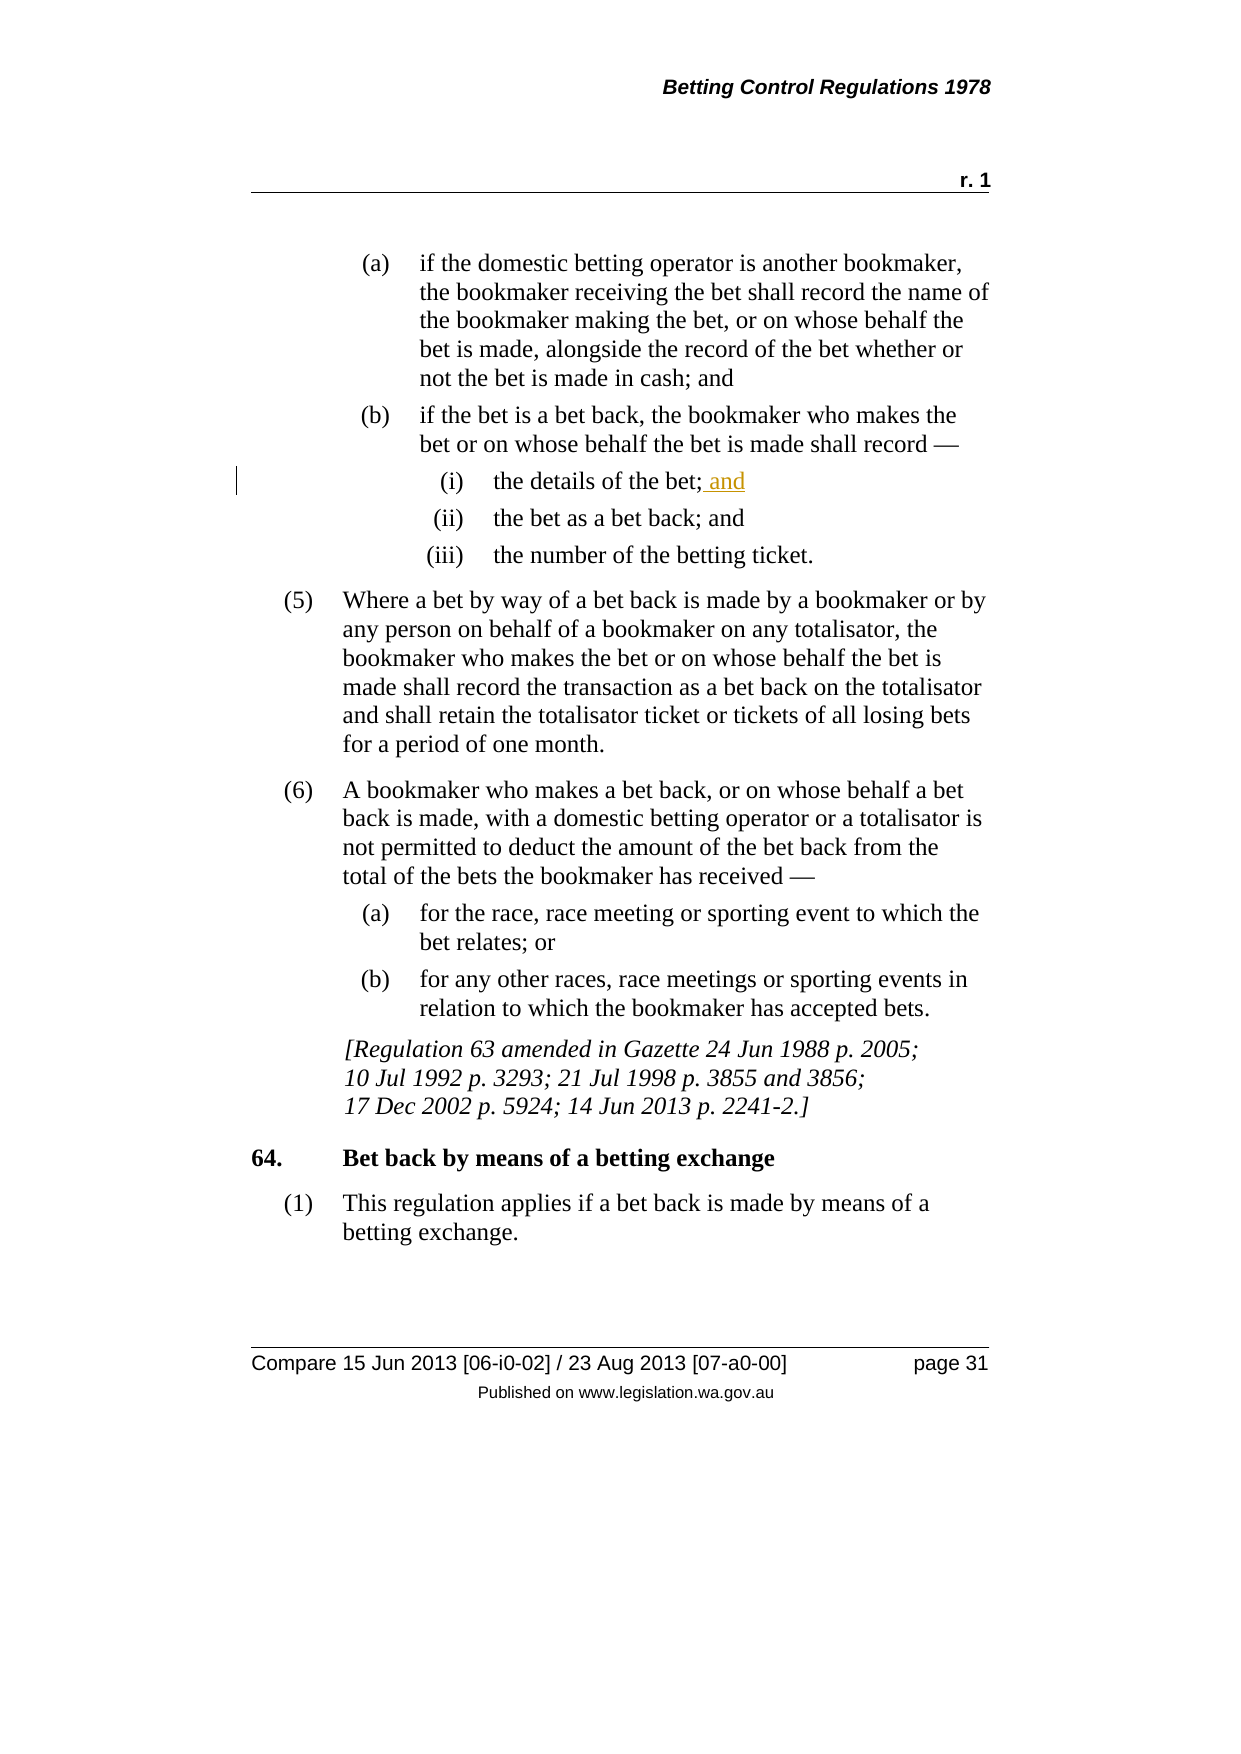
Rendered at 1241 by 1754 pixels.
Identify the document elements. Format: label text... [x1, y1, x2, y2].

text (1) This regulation applies if a bet back is made by means of a betting exchange. [251, 1188, 989, 1246]
text (ii) the bet as a bet back; and [251, 503, 989, 532]
text (b) for any other races, race meetings or sporting events in relation to which the bookmaker has accepted bets. [251, 964, 989, 1021]
text (i) the details of the bet; [251, 466, 989, 495]
text (6) A bookmaker who makes a bet back, or on whose behalf a bet back is made, with a domestic betting operator or a totalisator is not permitted to deduct the amount of the bet back from the total of the bets the bookmaker has received — [251, 775, 989, 890]
text (a) if the domestic betting operator is another bookmaker, the bookmaker receiving the bet shall record the name of the bookmaker making the bet, or on whose behalf the bet is made, alongside the record of the bet whether or not the bet is made in cash; and [251, 248, 989, 392]
text (a) for the race, race meeting or sporting event to which the bet relates; or [251, 898, 989, 956]
text (iii) the number of the betting ticket. [251, 540, 989, 569]
text (5) Where a bet by way of a bet back is made by a bookmaker or by any person on behalf of a bookmaker on any totalisator, the bookmaker who makes the bet or on whose behalf the bet is made shall record the transaction as a bet back on the totalisator and shall retain the totalisator ticket or tickets of all losing bets for a period of one month. [251, 586, 989, 758]
subtitle 64. Bet back by means of a betting exchange [251, 1143, 989, 1172]
text [Regulation 63 amended in Gazette 24 Jun 1988 p. 2005; 10 Jul 1992 p. 3293; 21 Jul 1998 p. 3855 and 3856; 17 Dec 2002 p. 5924; 14 Jun 2013 p. 2241-2.] [251, 1034, 989, 1120]
text (b) if the bet is a bet back, the bookmaker who makes the bet or on whose behalf the bet is made shall record — [251, 400, 989, 458]
